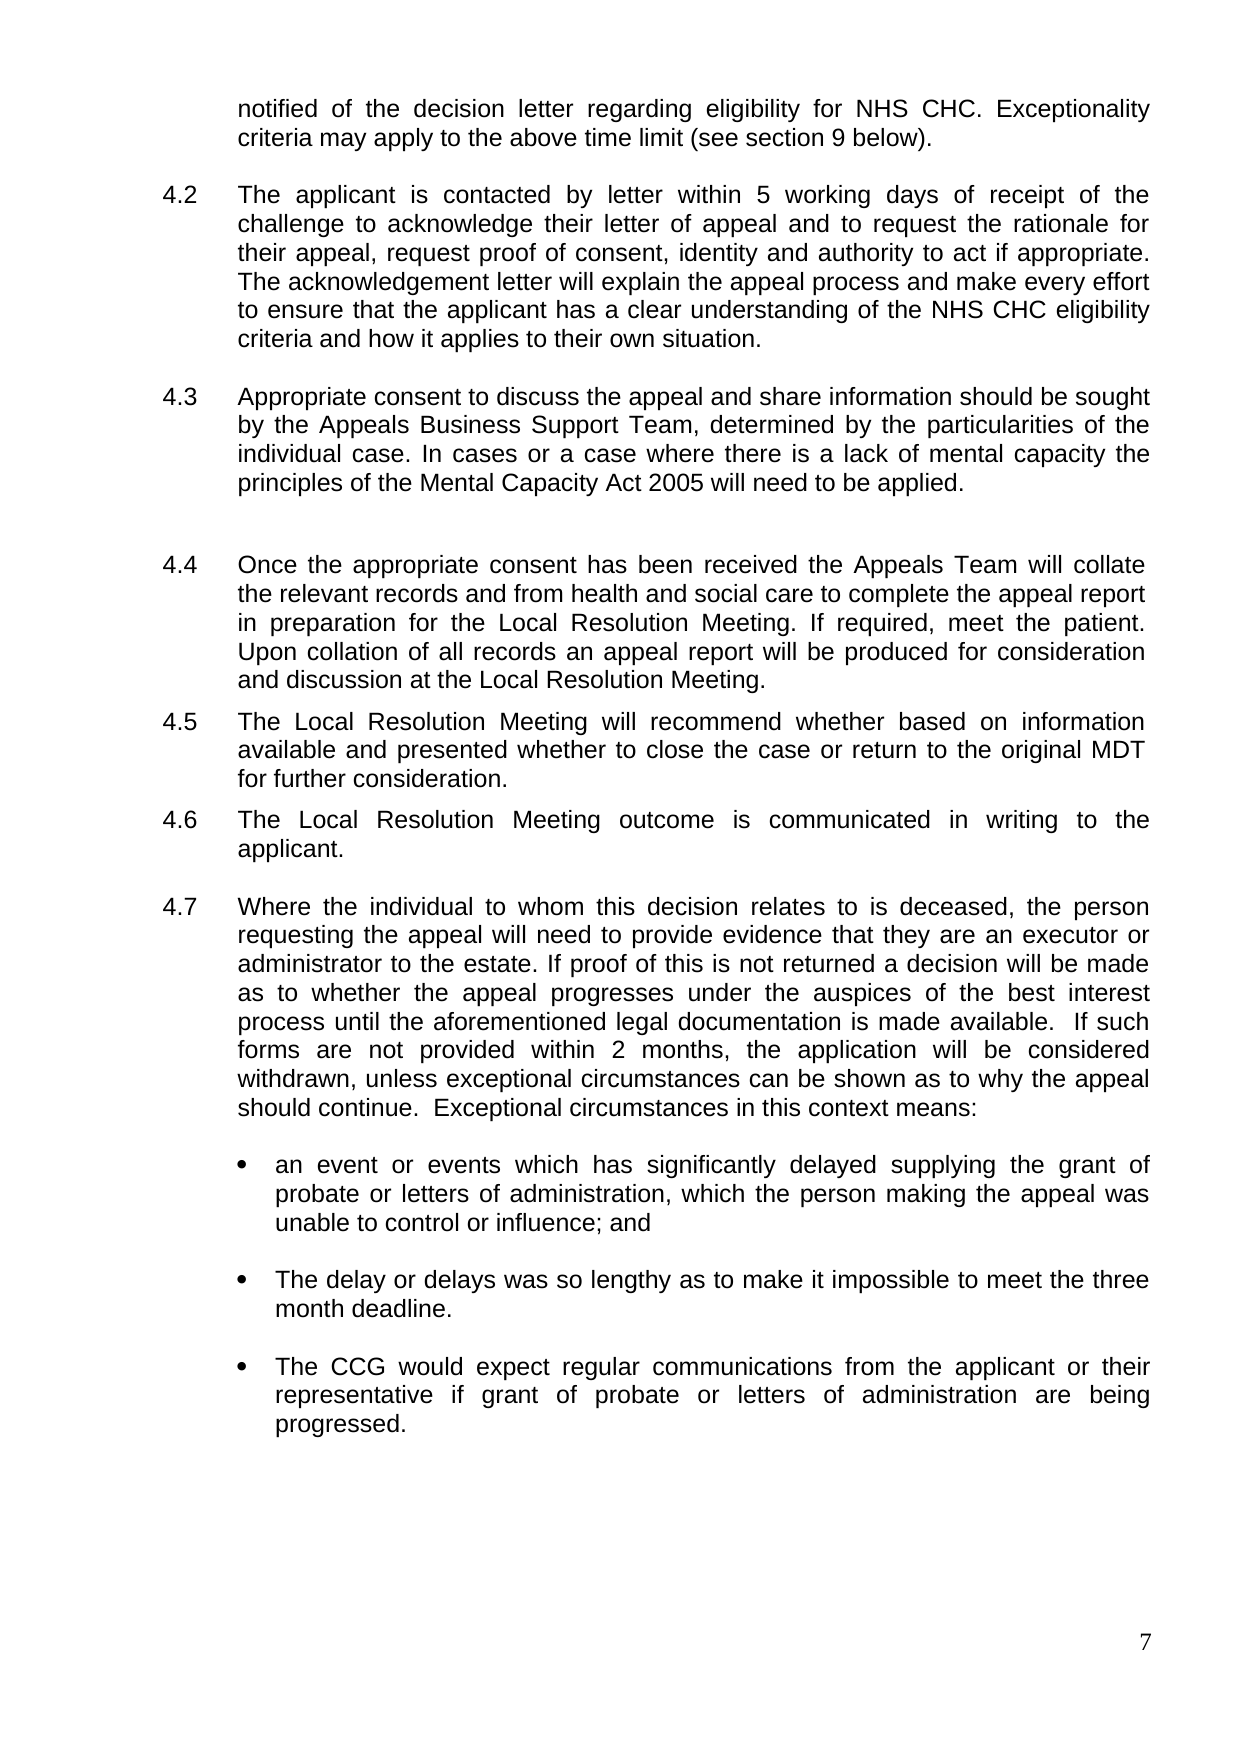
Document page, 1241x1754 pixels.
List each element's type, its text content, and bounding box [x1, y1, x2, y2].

text 4.3 Appropriate consent to discuss the appeal and share information should be sought by the Appeals Business Support Team, determined by the particularities of the individual case. In cases or a case where there is a lack of mental capacity the principles of the Mental Capacity Act 2005 will need to be applied. [162, 381, 1152, 496]
list The delay or delays was so lengthy as to make it impossible to meet the three month deadline. [237, 1265, 1152, 1323]
text 4.4 Once the appropriate consent has been received the Appeals Team will collate the relevant records and from health and social care to complete the appeal report in preparation for the Local Resolution Meeting. If required, meet the patient. Upon collation of all records an appeal report will be produced for consideration and discussion at the Local Resolution Meeting. [162, 550, 1147, 694]
text 4.7 Where the individual to whom this decision relates to is deceased, the person requesting the appeal will need to provide evidence that they are an executor or administrator to the estate. If proof of this is not returned a decision will be made as to whether the appeal progresses under the auspices of the best interest process until the aforementioned legal documentation is made available. If such forms are not provided within 2 months, the application will be considered withdrawn, unless exceptional circumstances can be shown as to why the appeal should continue. Exceptional circumstances in this context means: [162, 891, 1152, 1121]
list an event or events which has significantly delayed supplying the grant of probate or letters of administration, which the person making the appeal was unable to control or influence; and [237, 1150, 1152, 1237]
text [162, 94, 1152, 151]
text 4.5 The Local Resolution Meeting will recommend whether based on information available and presented whether to close the case or return to the original MDT for further consideration. [162, 706, 1147, 793]
text 4.6 The Local Resolution Meeting outcome is communicated in writing to the applicant. [162, 805, 1152, 863]
list The CCG would expect regular communications from the applicant or their representative if grant of probate or letters of administration are being progressed. [237, 1352, 1152, 1438]
text 4.2 The applicant is contacted by letter within 5 working days of receipt of the challenge to acknowledge their letter of appeal and to request the rationale for their appeal, request proof of consent, identity and authority to act if appropriate. The acknowledgement letter will explain the appeal process and make every effort to ensure that the applicant has a clear understanding of the NHS CHC eligibility criteria and how it applies to their own situation. [162, 180, 1152, 353]
